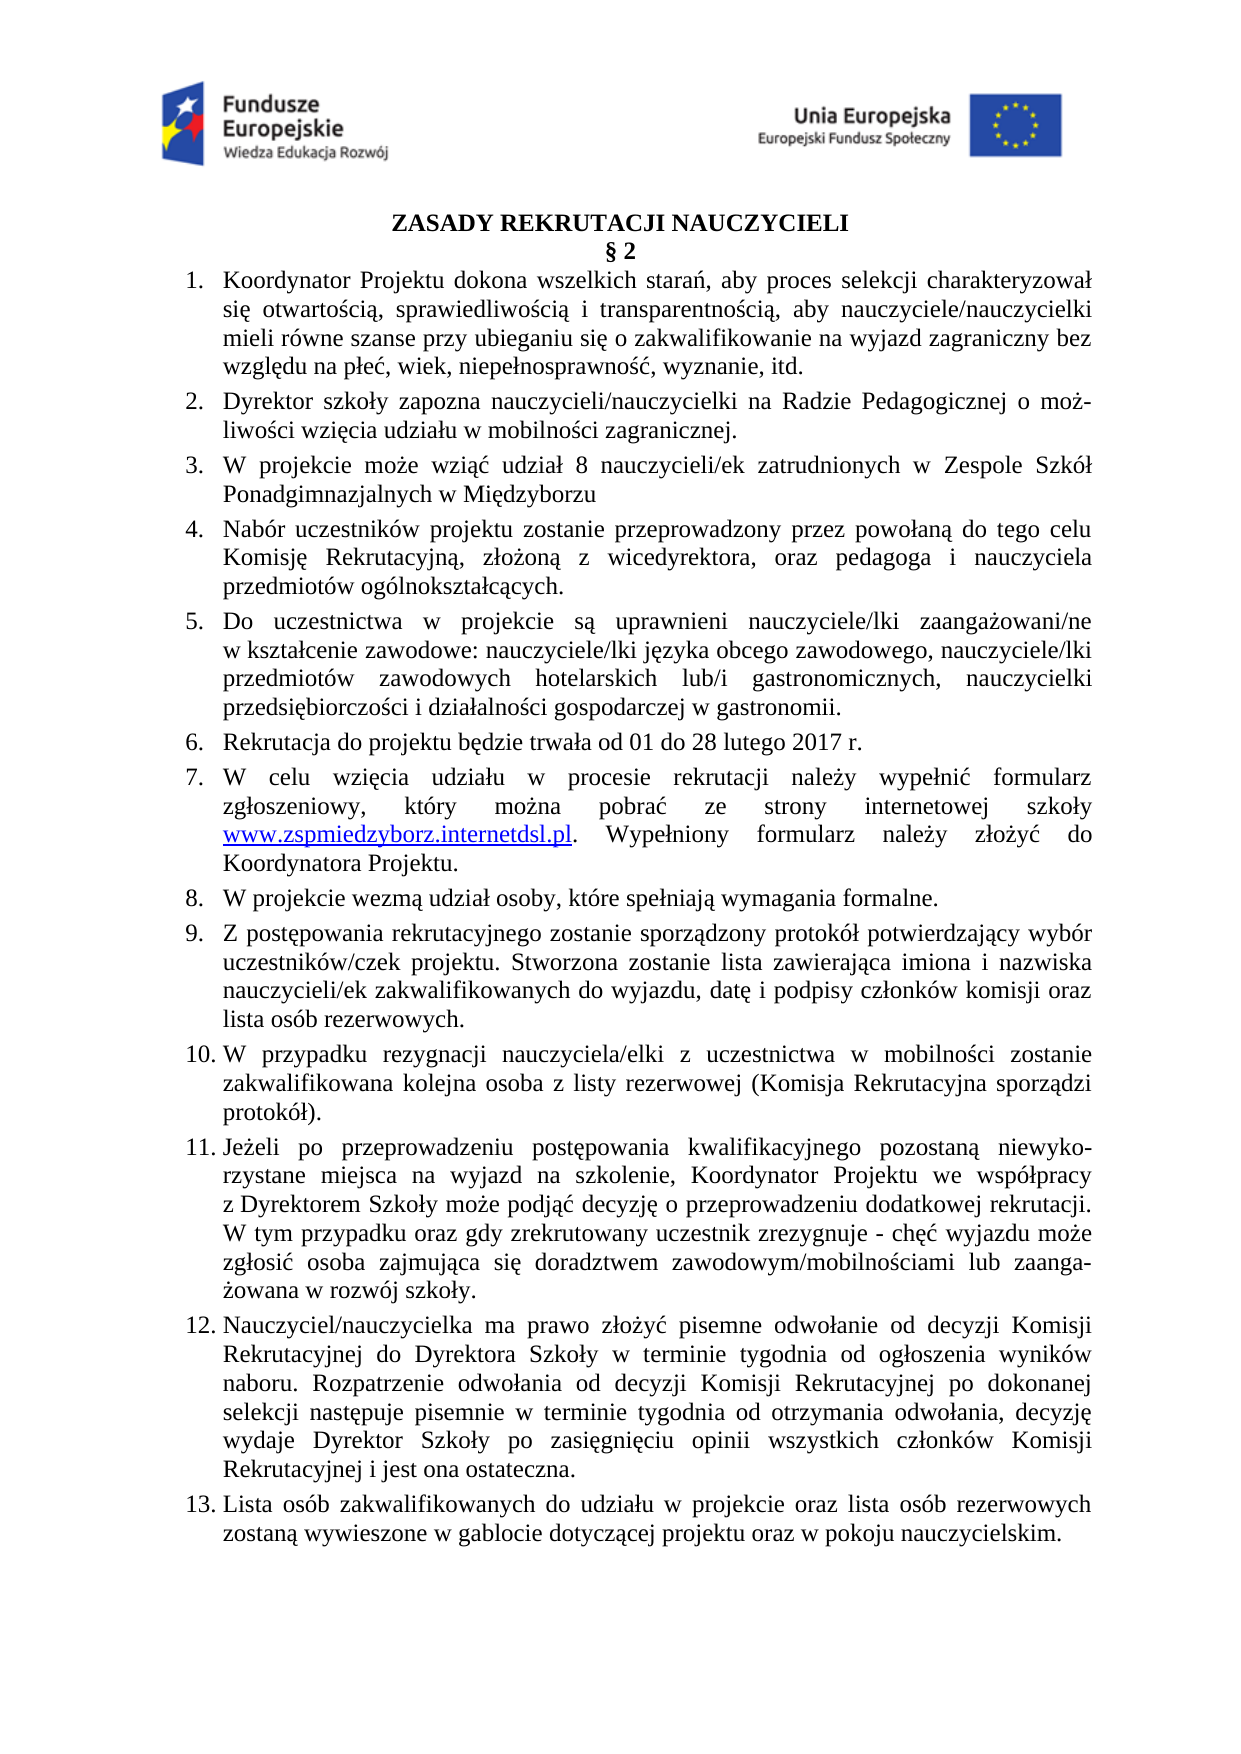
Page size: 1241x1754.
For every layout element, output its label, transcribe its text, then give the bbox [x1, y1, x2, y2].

text ZASADY REKRUTACJI NAUCZYCIELI [148, 208, 1093, 236]
list Nabór uczestników projektu zostanie przeprowadzony przez powołaną do tego celu Komisję Rekrutacyjną, złożoną z wicedyrektora, oraz pedagoga i nauczyciela przedmiotów ogólnokształcących. [185, 514, 1093, 600]
list Koordynator Projektu dokona wszelkich starań, aby proces selekcji charakteryzował się otwartością, sprawiedliwością i transparentnością, aby nauczyciele/nauczycielki mieli równe szanse przy ubieganiu się o zakwalifikowanie na wyjazd zagraniczny bez względu na płeć, wiek, niepełnosprawność, wyznanie, itd. [185, 265, 1093, 380]
list W celu wzięcia udziału w procesie rekrutacji należy wypełnić formularz zgłoszeniowy, który można pobrać ze strony internetowej szkoły www.zspmiedzyborz.internetdsl.pl. Wypełniony formularz należy złożyć do Koordynatora Projektu. [185, 762, 1093, 877]
list W przypadku rezygnacji nauczyciela/elki z uczestnictwa w mobilności zostanie zakwalifikowana kolejna osoba z listy rezerwowej (Komisja Rekrutacyjna sporządzi protokół). [185, 1039, 1093, 1126]
list Jeżeli po przeprowadzeniu postępowania kwalifikacyjnego pozostaną niewyko-rzystane miejsca na wyjazd na szkolenie, Koordynator Projektu we współpracy z Dyrektorem Szkoły może podjąć decyzję o przeprowadzeniu dodatkowej rekrutacji. W tym przypadku oraz gdy zrekrutowany uczestnik zrezygnuje - chęć wyjazdu może zgłosić osoba zajmująca się doradztwem zawodowym/mobilnościami lub zaanga-żowana w rozwój szkoły. [185, 1132, 1093, 1304]
list Dyrektor szkoły zapozna nauczycieli/nauczycielki na Radzie Pedagogicznej o moż-liwości wzięcia udziału w mobilności zagranicznej. [185, 386, 1093, 444]
list Nauczyciel/nauczycielka ma prawo złożyć pisemne odwołanie od decyzji Komisji Rekrutacyjnej do Dyrektora Szkoły w terminie tygodnia od ogłoszenia wyników naboru. Rozpatrzenie odwołania od decyzji Komisji Rekrutacyjnej po dokonanej selekcji następuje pisemnie w terminie tygodnia od otrzymania odwołania, decyzję wydaje Dyrektor Szkoły po zasięgnięciu opinii wszystkich członków Komisji Rekrutacyjnej i jest ona ostateczna. [185, 1310, 1093, 1483]
list W projekcie wezmą udział osoby, które spełniają wymagania formalne. [185, 883, 1093, 912]
list Do uczestnictwa w projekcie są uprawnieni nauczyciele/lki zaangażowani/ne w kształcenie zawodowe: nauczyciele/lki języka obcego zawodowego, nauczyciele/lki przedmiotów zawodowych hotelarskich lub/i gastronomicznych, nauczycielki przedsiębiorczości i działalności gospodarczej w gastronomii. [185, 606, 1093, 721]
list W projekcie może wziąć udział 8 nauczycieli/ek zatrudnionych w Zespole Szkół Ponadgimnazjalnych w Międzyborzu [185, 450, 1093, 507]
text § 2 [148, 236, 1093, 265]
list Lista osób zakwalifikowanych do udziału w projekcie oraz lista osób rezerwowych zostaną wywieszone w gablocie dotyczącej projektu oraz w pokoju nauczycielskim. [185, 1489, 1093, 1546]
list Rekrutacja do projektu będzie trwała od 01 do 28 lutego 2017 r. [185, 727, 1093, 756]
list Z postępowania rekrutacyjnego zostanie sporządzony protokół potwierdzający wybór uczestników/czek projektu. Stworzona zostanie lista zawierająca imiona i nazwiska nauczycieli/ek zakwalifikowanych do wyjazdu, datę i podpisy członków komisji oraz lista osób rezerwowych. [185, 918, 1093, 1033]
